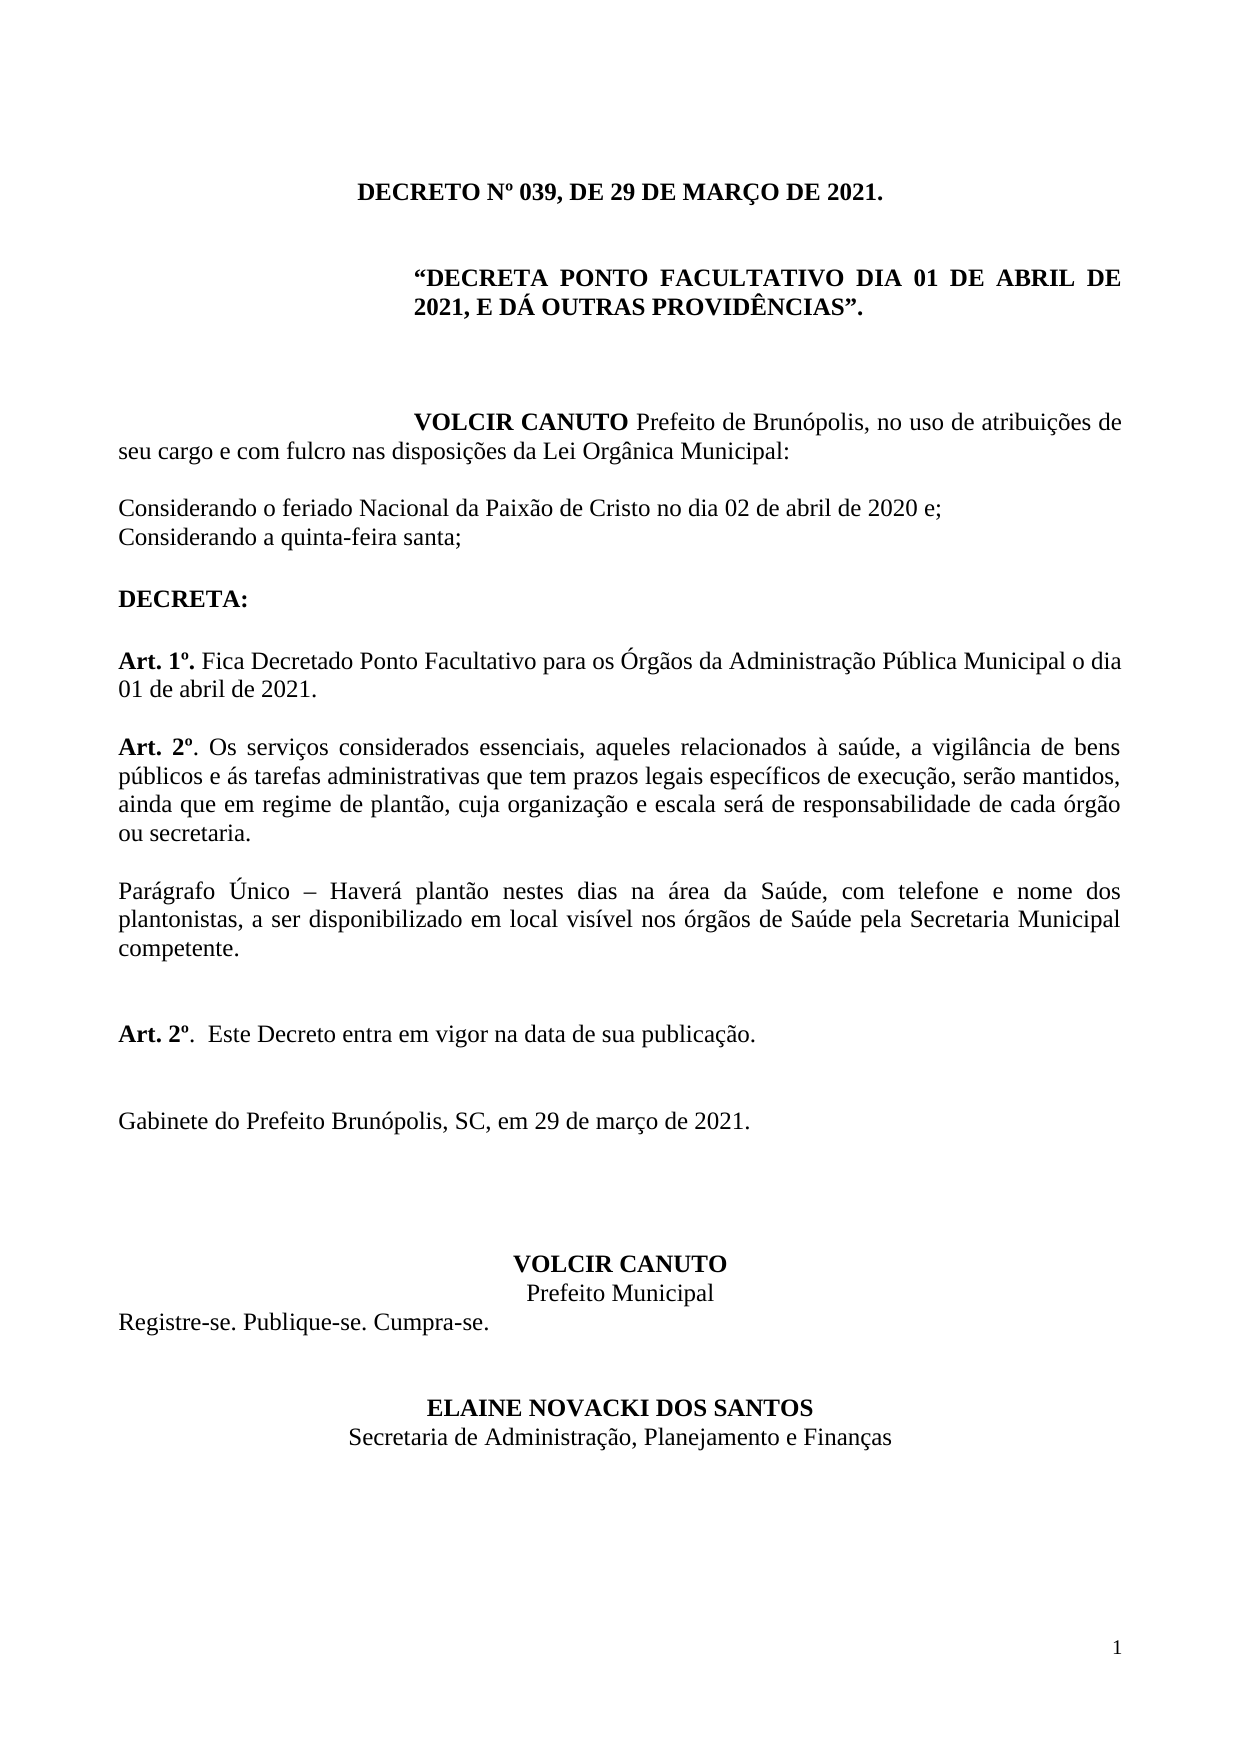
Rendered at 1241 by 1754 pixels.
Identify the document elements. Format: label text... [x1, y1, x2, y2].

text VOLCIR CANUTO Prefeito de Brunópolis, no uso de atribuições de seu cargo e com fulcro nas disposições da Lei Orgânica Municipal: [118, 407, 1122, 465]
text Registre-se. Publique-se. Cumpra-se. [118, 1307, 1122, 1336]
list DECRETA: [118, 584, 1122, 613]
text Art. 1º. Fica Decretado Ponto Facultativo para os Órgãos da Administração Pública Municipal o dia 01 de abril de 2021. [118, 646, 1122, 703]
text Gabinete do Prefeito Brunópolis, SC, em 29 de março de 2021. [118, 1106, 1122, 1134]
text Parágrafo Único – Haverá plantão nestes dias na área da Saúde, com telefone e nome dos plantonistas, a ser disponibilizado em local visível nos órgãos de Saúde pela Secretaria Municipal competente. [118, 876, 1122, 962]
text DECRETO Nº 039, DE 29 DE MARÇO DE 2021. [118, 177, 1122, 206]
text Prefeito Municipal [118, 1278, 1122, 1307]
text Art. 2º. Este Decreto entra em vigor na data de sua publicação. [118, 1019, 1122, 1048]
text Secretaria de Administração, Planejamento e Finanças [118, 1422, 1122, 1451]
text “DECRETA PONTO FACULTATIVO DIA 01 DE ABRIL DE 2021, E DÁ OUTRAS PROVIDÊNCIAS”. [413, 263, 1122, 321]
text ELAINE NOVACKI DOS SANTOS [118, 1393, 1122, 1422]
text Considerando o feriado Nacional da Paixão de Cristo no dia 02 de abril de 2020 e; [118, 493, 1122, 522]
text VOLCIR CANUTO [118, 1249, 1122, 1278]
text Considerando a quinta-feira santa; [118, 522, 1122, 551]
text Art. 2º. Os serviços considerados essenciais, aqueles relacionados à saúde, a vigilância de bens públicos e ás tarefas administrativas que tem prazos legais específicos de execução, serão mantidos, ainda que em regime de plantão, cuja organização e escala será de responsabilidade de cada órgão ou secretaria. [118, 732, 1122, 847]
